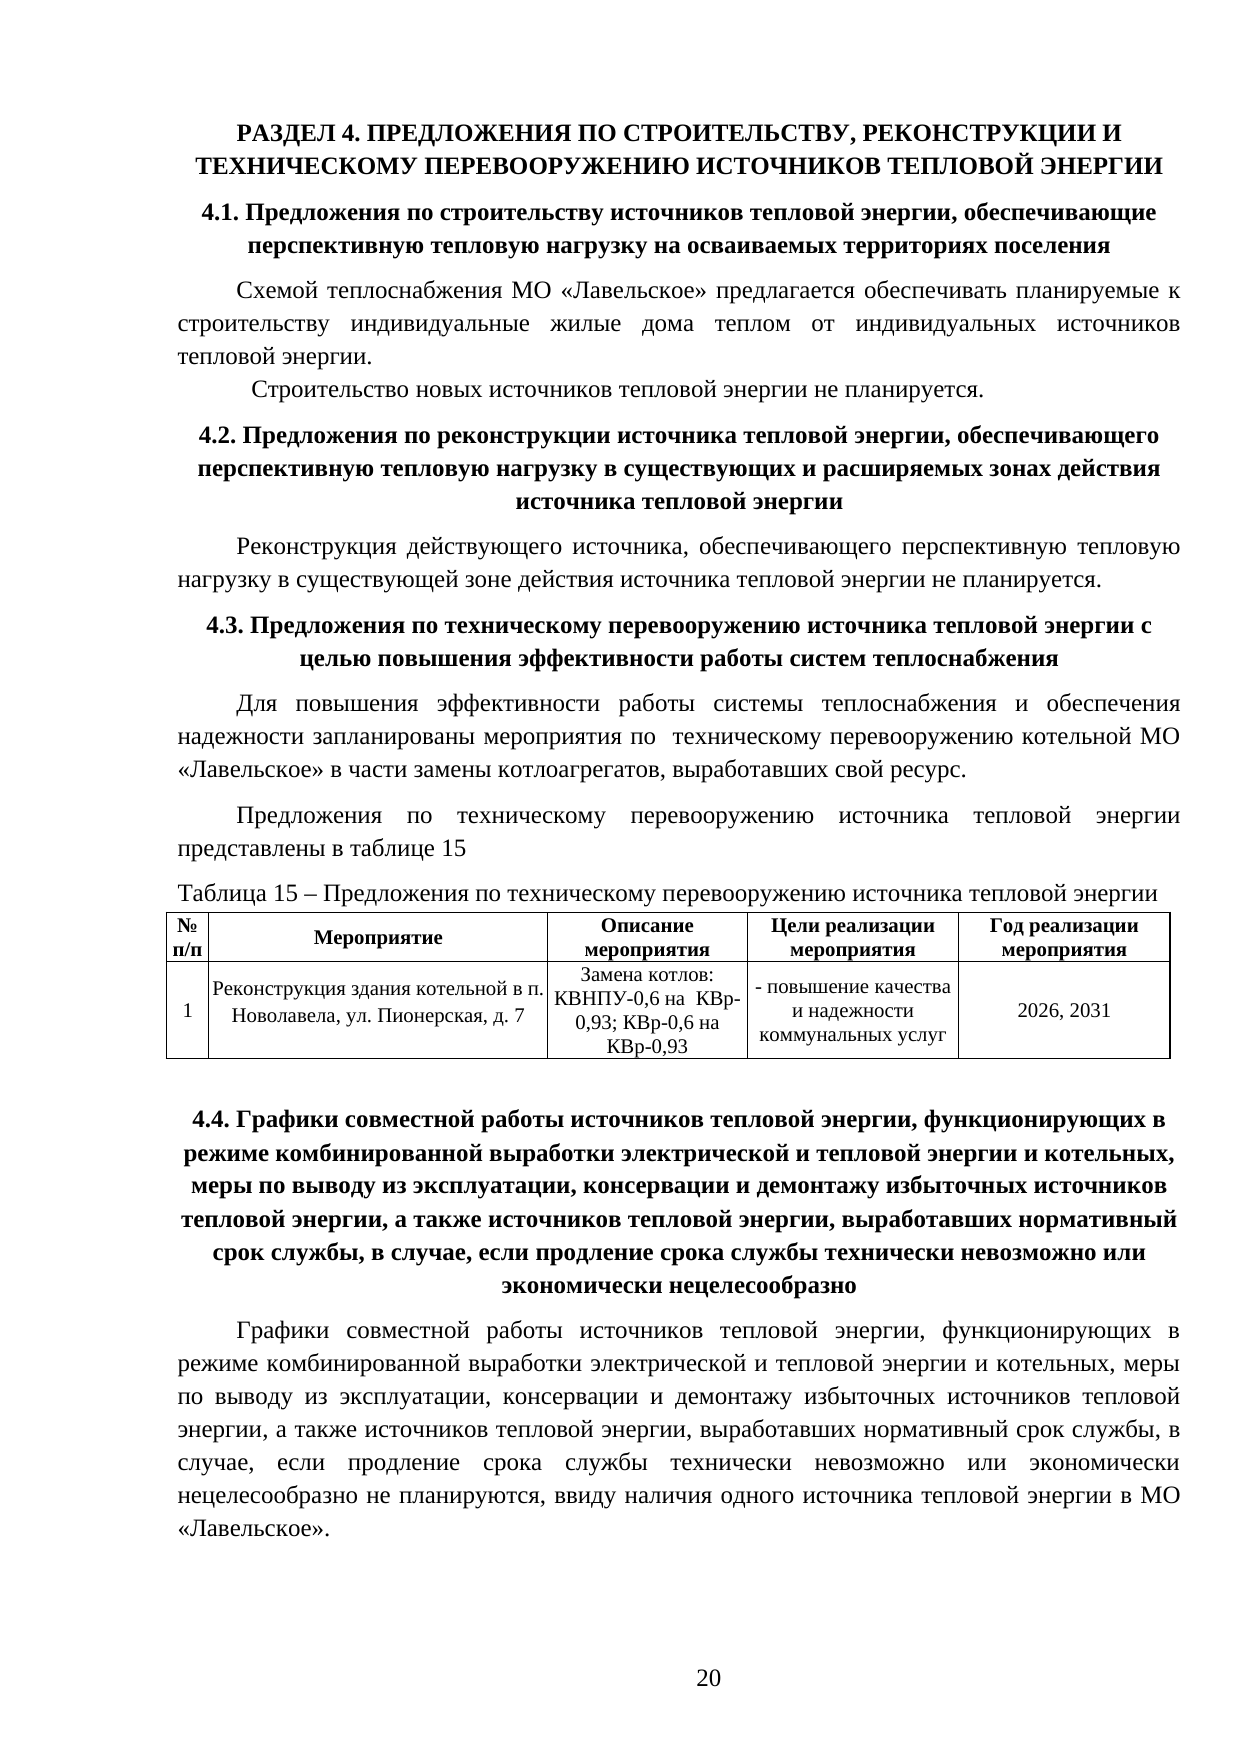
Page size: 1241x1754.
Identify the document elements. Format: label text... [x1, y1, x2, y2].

table_cell Замена котлов: КВНПУ-0,6 на КВр-0,93; КВр-0,6 на КВр-0,93 [548, 962, 747, 1058]
text Реконструкция действующего источника, обеспечивающего перспективную тепловую нагрузку в существующей зоне действия источника тепловой энергии не планируется. [177, 531, 1181, 593]
table_cell Реконструкция здания котельной в п. Новолавела, ул. Пионерская, д. 7 [209, 962, 547, 1058]
table_header Описание мероприятия [548, 913, 747, 961]
table_cell 2026, 2031 [959, 962, 1169, 1058]
text 4.2. Предложения по реконструкции источника тепловой энергии, обеспечивающего перспективную тепловую нагрузку в существующих и расширяемых зонах действия источника тепловой энергии [177, 420, 1181, 514]
text Схемой теплоснабжения МО «Лавельское» предлагается обеспечивать планируемые к строительству индивидуальные жилые дома теплом от индивидуальных источников тепловой энергии. [177, 275, 1181, 370]
table_cell 1 [167, 962, 208, 1058]
text Строительство новых источников тепловой энергии не планируется. [177, 374, 1181, 403]
table_header Цели реализации мероприятия [748, 913, 958, 961]
text Предложения по техническому перевооружению источника тепловой энергии представлены в таблице 15 [177, 800, 1181, 862]
subtitle РАЗДЕЛ 4. ПРЕДЛОЖЕНИЯ ПО СТРОИТЕЛЬСТВУ, РЕКОНСТРУКЦИИ И ТЕХНИЧЕСКОМУ ПЕРЕВООРУЖЕНИЮ ИСТОЧНИКОВ ТЕПЛОВОЙ ЭНЕРГИИ [177, 118, 1181, 180]
text 4.1. Предложения по строительству источников тепловой энергии, обеспечивающие перспективную тепловую нагрузку на осваиваемых территориях поселения [177, 197, 1181, 258]
table_header Мероприятие [209, 913, 547, 961]
text Графики совместной работы источников тепловой энергии, функционирующих в режиме комбинированной выработки электрической и тепловой энергии и котельных, меры по выводу из эксплуатации, консервации и демонтажу избыточных источников тепловой энергии, а также источников тепловой энергии, выработавших нормативный срок службы, в случае, если продление срока службы технически невозможно или экономически нецелесообразно не планируются, ввиду наличия одного источника тепловой энергии в МО «Лавельское». [177, 1315, 1181, 1542]
text Для повышения эффективности работы системы теплоснабжения и обеспечения надежности запланированы мероприятия по техническому перевооружению котельной МО «Лавельское» в части замены котлоагрегатов, выработавших свой ресурс. [177, 688, 1181, 783]
table_header Год реализации мероприятия [959, 913, 1169, 961]
text 4.4. Графики совместной работы источников тепловой энергии, функционирующих в режиме комбинированной выработки электрической и тепловой энергии и котельных, меры по выводу из эксплуатации, консервации и демонтажу избыточных источников тепловой энергии, а также источников тепловой энергии, выработавших нормативный срок службы, в случае, если продление срока службы технически невозможно или экономически нецелесообразно [177, 1104, 1181, 1298]
table_cell - повышение качества и надежности коммунальных услуг [748, 962, 958, 1058]
text 4.3. Предложения по техническому перевооружению источника тепловой энергии с целью повышения эффективности работы систем теплоснабжения [177, 610, 1181, 672]
table_header № п/п [167, 913, 208, 961]
text Таблица 15 – Предложения по техническому перевооружению источника тепловой энергии [177, 878, 1181, 907]
